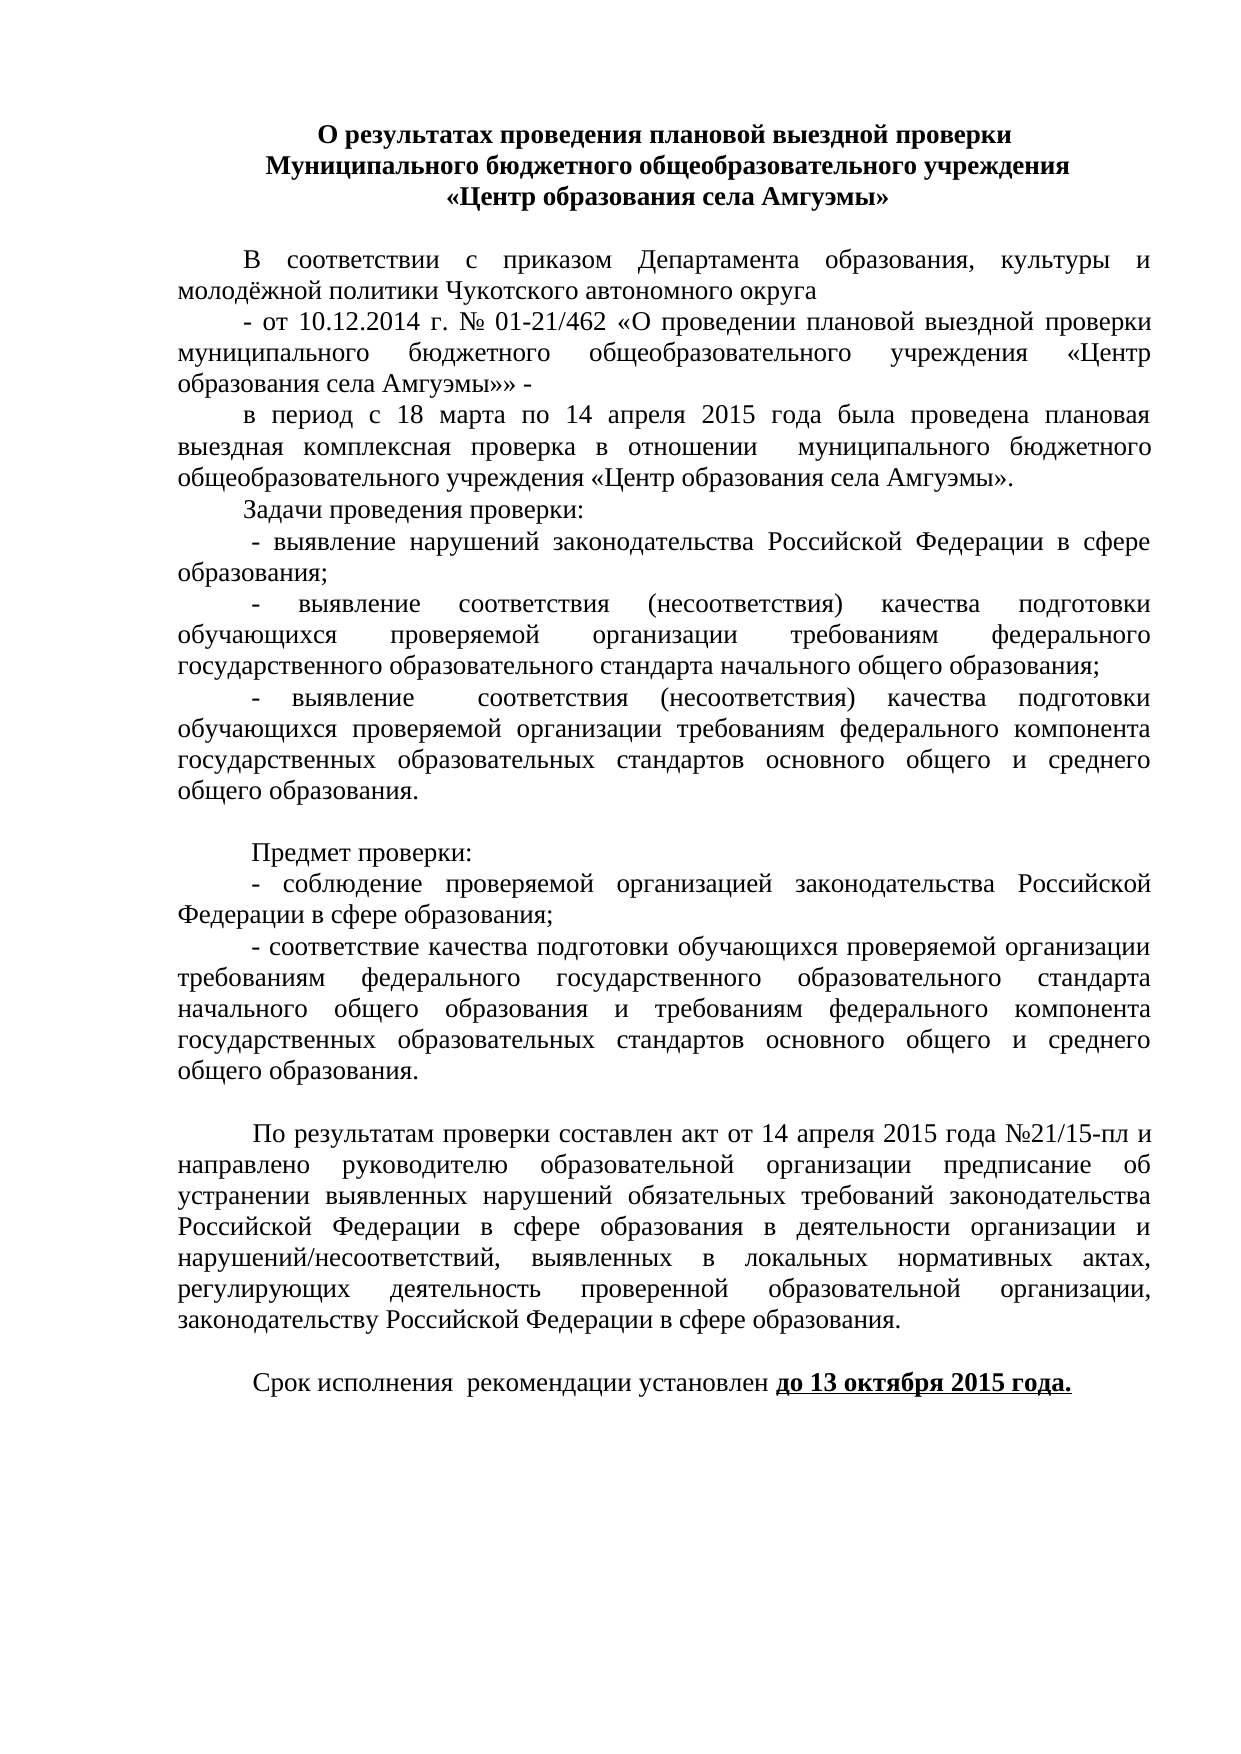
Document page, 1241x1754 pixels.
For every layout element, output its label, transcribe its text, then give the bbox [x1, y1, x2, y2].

text В соответствии с приказом Департамента образования, культуры и молодёжной политики Чукотского автономного округа [177, 243, 1152, 305]
text «Центр образования села Амгуэмы» [177, 180, 1152, 212]
text Предмет проверки: [177, 836, 1152, 867]
text в период с 18 марта по 14 апреля 2015 года была проведена плановая выездная комплексная проверка в отношении муниципального бюджетного общеобразовательного учреждения «Центр образования села Амгуэмы». [177, 398, 1152, 492]
text - от 10.12.2014 г. № 01-21/462 «О проведении плановой выездной проверки муниципального бюджетного общеобразовательного учреждения «Центр образования села Амгуэмы»» - [177, 305, 1152, 398]
list - выявление соответствия (несоответствия) качества подготовки обучающихся проверяемой организации требованиям федерального компонента государственных образовательных стандартов основного общего и среднего общего образования. [177, 681, 1152, 805]
text - соблюдение проверяемой организацией законодательства Российской Федерации в сфере образования; [177, 867, 1152, 930]
text По результатам проверки составлен акт от 14 апреля 2015 года №21/15-пл и направлено руководителю образовательной организации предписание об устранении выявленных нарушений обязательных требований законодательства Российской Федерации в сфере образования в деятельности организации и нарушений/несоответствий, выявленных в локальных нормативных актах, регулирующих деятельность проверенной образовательной организации, законодательству Российской Федерации в сфере образования. [177, 1117, 1152, 1335]
text Муниципального бюджетного общеобразовательного учреждения [177, 149, 1152, 180]
text Срок исполнения рекомендации установлен до 13 октября 2015 года. [177, 1366, 1152, 1397]
text Задачи проведения проверки: [177, 492, 1152, 525]
list - выявление нарушений законодательства Российской Федерации в сфере образования; [177, 525, 1152, 587]
text - соответствие качества подготовки обучающихся проверяемой организации требованиям федерального государственного образовательного стандарта начального общего образования и требованиям федерального компонента государственных образовательных стандартов основного общего и среднего общего образования. [177, 930, 1152, 1086]
list - выявление соответствия (несоответствия) качества подготовки обучающихся проверяемой организации требованиям федерального государственного образовательного стандарта начального общего образования; [177, 587, 1152, 681]
text О результатах проведения плановой выездной проверки [177, 118, 1152, 149]
